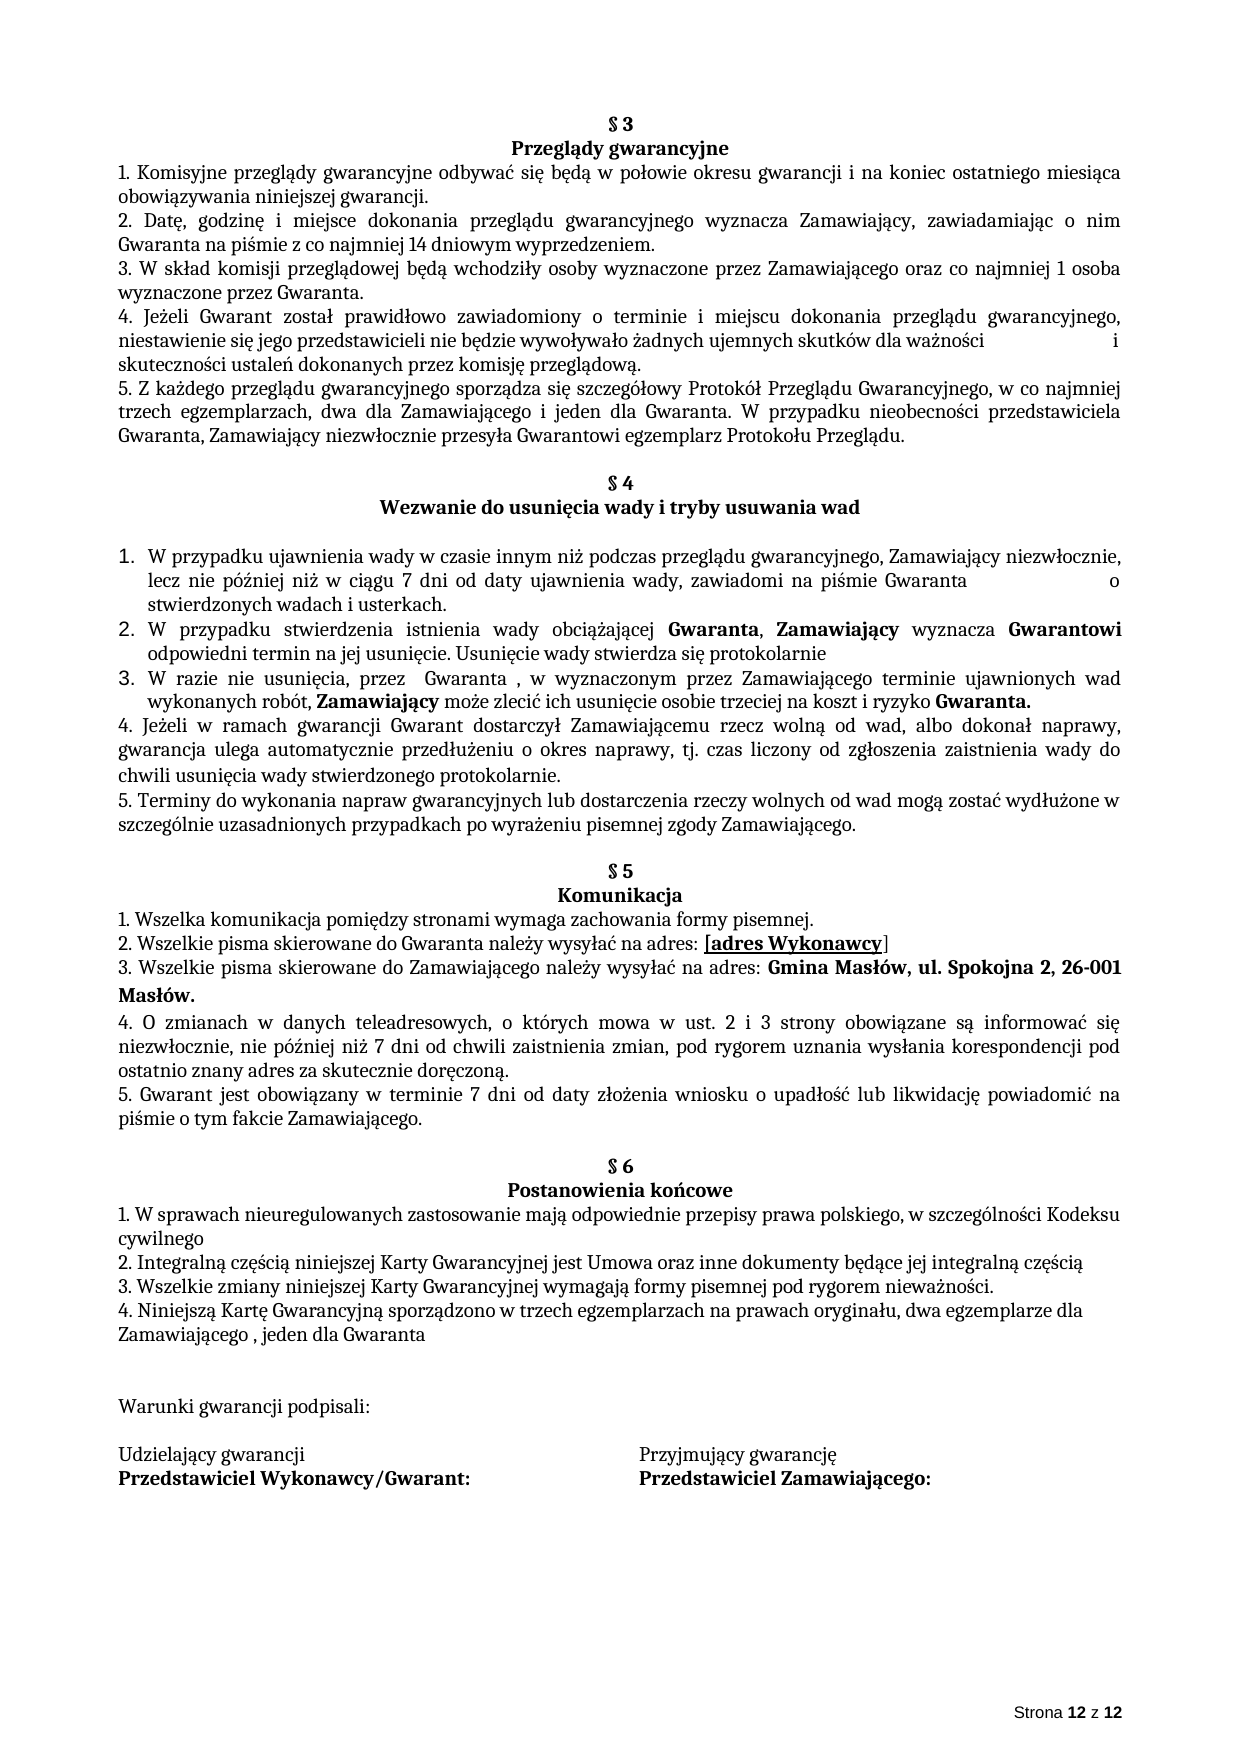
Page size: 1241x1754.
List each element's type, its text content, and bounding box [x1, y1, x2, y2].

text Warunki gwarancji podpisali: [118, 1394, 1122, 1418]
text 1. W sprawach nieuregulowanych zastosowanie mają odpowiednie przepisy prawa polskiego, w szczególności Kodeksu cywilnego [118, 1203, 1122, 1251]
list W razie nie usunięcia, przez Gwaranta , w wyznaczonym przez Zamawiającego terminie ujawnionych wad wykonanych robót, Zamawiający może zlecić ich usunięcie osobie trzeciej na koszt i ryzyko Gwaranta. [118, 665, 1122, 714]
text § 3 [118, 113, 1122, 137]
text 5. Terminy do wykonania napraw gwarancyjnych lub dostarczenia rzeczy wolnych od wad mogą zostać wydłużone w szczególnie uzasadnionych przypadkach po wyrażeniu pisemnej zgody Zamawiającego. [118, 788, 1122, 836]
text 3. Wszelkie zmiany niniejszej Karty Gwarancyjnej wymagają formy pisemnej pod rygorem nieważności. [118, 1274, 1122, 1298]
text 1. Komisyjne przeglądy gwarancyjne odbywać się będą w połowie okresu gwarancji i na koniec ostatniego miesiąca obowiązywania niniejszej gwarancji. [118, 161, 1122, 208]
text Przeglądy gwarancyjne [118, 137, 1122, 161]
text 1. Wszelka komunikacja pomiędzy stronami wymaga zachowania formy pisemnej. [118, 908, 1122, 932]
text § 4 [118, 472, 1122, 496]
text 2. Wszelkie pisma skierowane do Gwaranta należy wysyłać na adres: [adres Wykonawcy] [118, 932, 1122, 956]
text Udzielający gwarancji Przyjmujący gwarancję [118, 1442, 1122, 1466]
text 4. Jeżeli w ramach gwarancji Gwarant dostarczył Zamawiającemu rzecz wolną od wad, albo dokonał naprawy, gwarancja ulega automatycznie przedłużeniu o okres naprawy, tj. czas liczony od zgłoszenia zaistnienia wady do chwili usunięcia wady stwierdzonego protokolarnie. [118, 714, 1122, 788]
list W przypadku ujawnienia wady w czasie innym niż podczas przeglądu gwarancyjnego, Zamawiający niezwłocznie, lecz nie później niż w ciągu 7 dni od daty ujawnienia wady, zawiadomi na piśmie Gwaranta o stwierdzonych wadach i usterkach. [118, 544, 1122, 617]
text Przedstawiciel Wykonawcy/Gwarant: Przedstawiciel Zamawiającego: [118, 1466, 1122, 1490]
text 5. Gwarant jest obowiązany w terminie 7 dni od daty złożenia wniosku o upadłość lub likwidację powiadomić na piśmie o tym fakcie Zamawiającego. [118, 1083, 1122, 1131]
text Postanowienia końcowe [118, 1179, 1122, 1203]
text Wezwanie do usunięcia wady i tryby usuwania wad [118, 496, 1122, 520]
text 3. W skład komisji przeglądowej będą wchodziły osoby wyznaczone przez Zamawiającego oraz co najmniej 1 osoba wyznaczone przez Gwaranta. [118, 256, 1122, 304]
text 3. Wszelkie pisma skierowane do Zamawiającego należy wysyłać na adres: Gmina Masłów, ul. Spokojna 2, 26-001 Masłów. [118, 956, 1122, 1007]
text Komunikacja [118, 884, 1122, 908]
list W przypadku stwierdzenia istnienia wady obciążającej Gwaranta, Zamawiający wyznacza Gwarantowi odpowiedni termin na jej usunięcie. Usunięcie wady stwierdza się protokolarnie [118, 617, 1122, 665]
text 4. Niniejszą Kartę Gwarancyjną sporządzono w trzech egzemplarzach na prawach oryginału, dwa egzemplarze dla Zamawiającego , jeden dla Gwaranta [118, 1298, 1122, 1346]
text 5. Z każdego przeglądu gwarancyjnego sporządza się szczegółowy Protokół Przeglądu Gwarancyjnego, w co najmniej trzech egzemplarzach, dwa dla Zamawiającego i jeden dla Gwaranta. W przypadku nieobecności przedstawiciela Gwaranta, Zamawiający niezwłocznie przesyła Gwarantowi egzemplarz Protokołu Przeglądu. [118, 376, 1122, 448]
text § 5 [118, 860, 1122, 884]
text 2. Datę, godzinę i miejsce dokonania przeglądu gwarancyjnego wyznacza Zamawiający, zawiadamiając o nim Gwaranta na piśmie z co najmniej 14 dniowym wyprzedzeniem. [118, 208, 1122, 256]
text 4. Jeżeli Gwarant został prawidłowo zawiadomiony o terminie i miejscu dokonania przeglądu gwarancyjnego, niestawienie się jego przedstawicieli nie będzie wywoływało żadnych ujemnych skutków dla ważności i skuteczności ustaleń dokonanych przez komisję przeglądową. [118, 304, 1122, 376]
text 4. O zmianach w danych teleadresowych, o których mowa w ust. 2 i 3 strony obowiązane są informować się niezwłocznie, nie później niż 7 dni od chwili zaistnienia zmian, pod rygorem uznania wysłania korespondencji pod ostatnio znany adres za skutecznie doręczoną. [118, 1011, 1122, 1083]
text 2. Integralną częścią niniejszej Karty Gwarancyjnej jest Umowa oraz inne dokumenty będące jej integralną częścią [118, 1251, 1122, 1274]
text § 6 [118, 1155, 1122, 1179]
